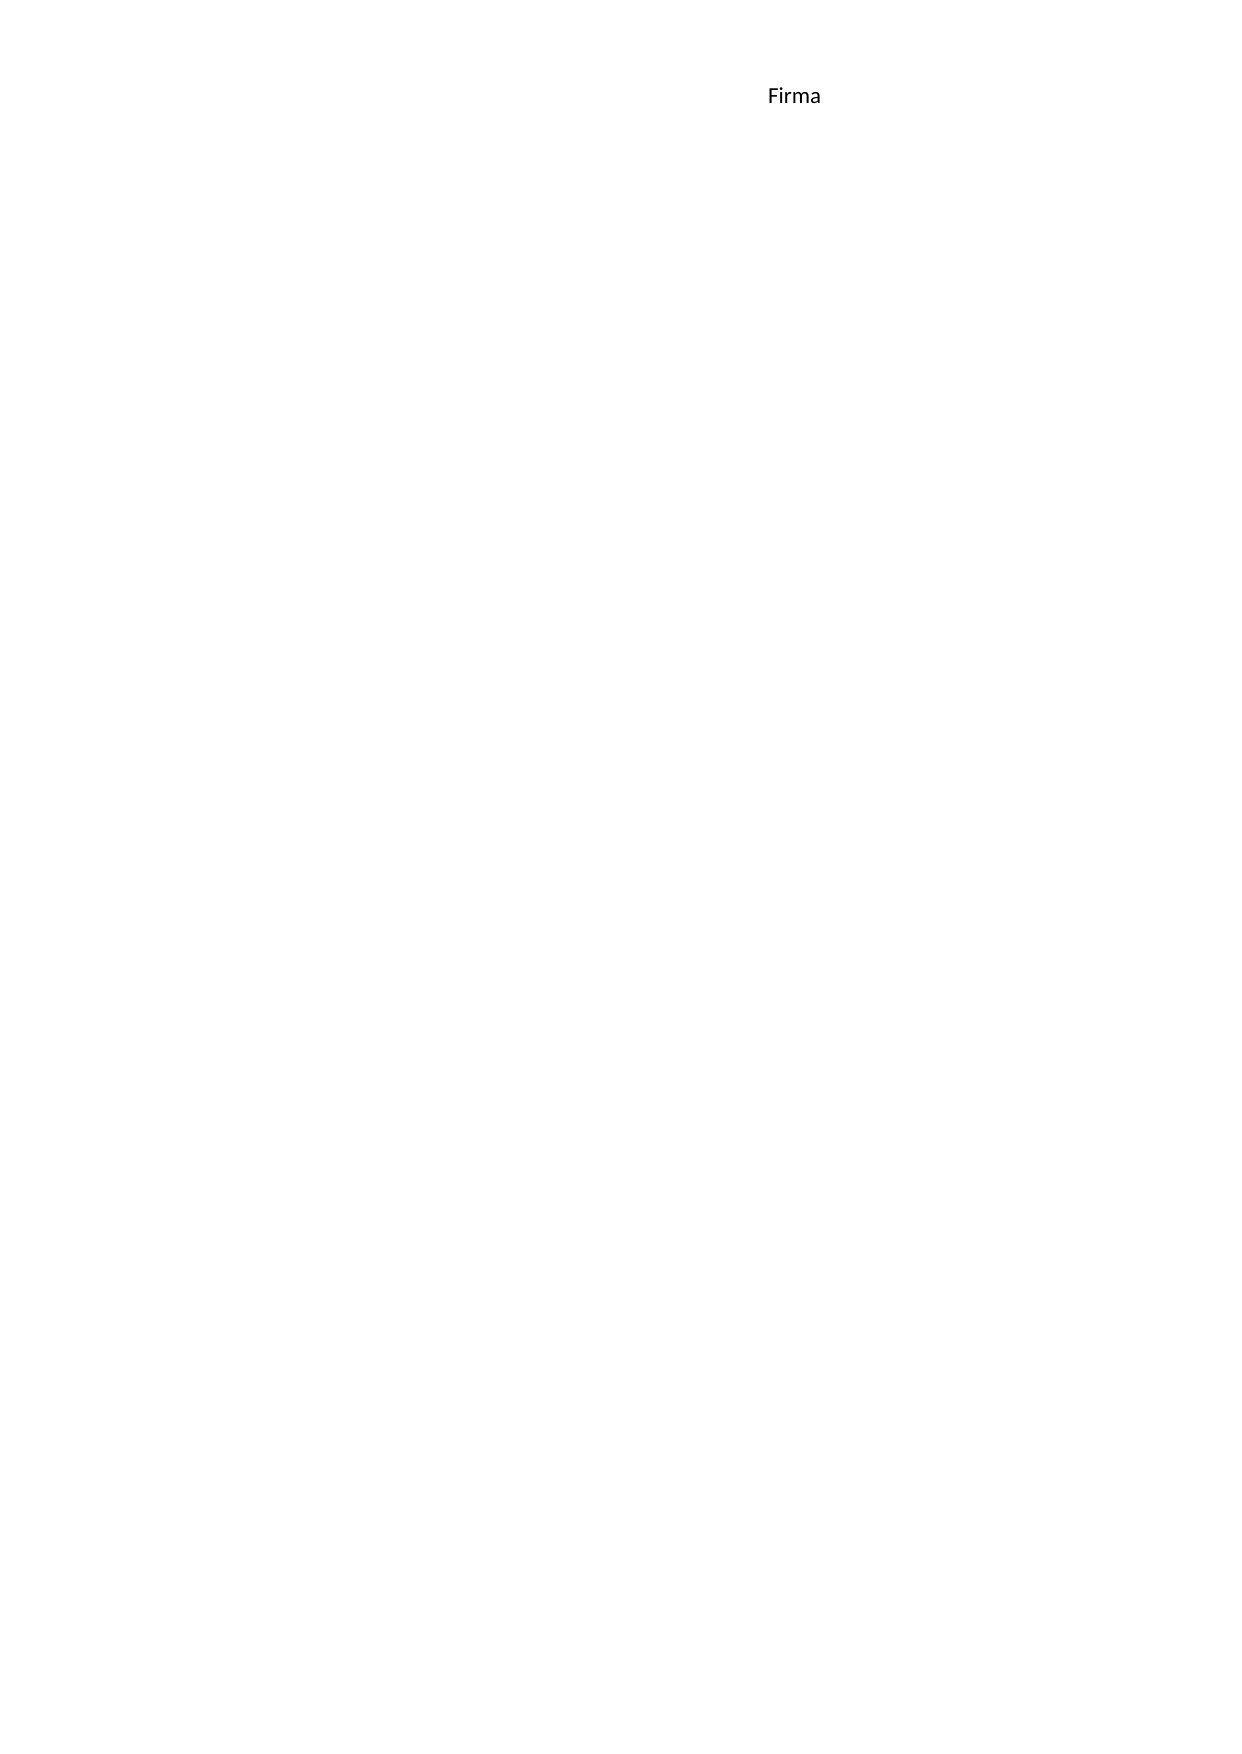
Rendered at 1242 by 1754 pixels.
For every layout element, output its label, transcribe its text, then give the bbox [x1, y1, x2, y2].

text Firma [605, 89, 1242, 108]
